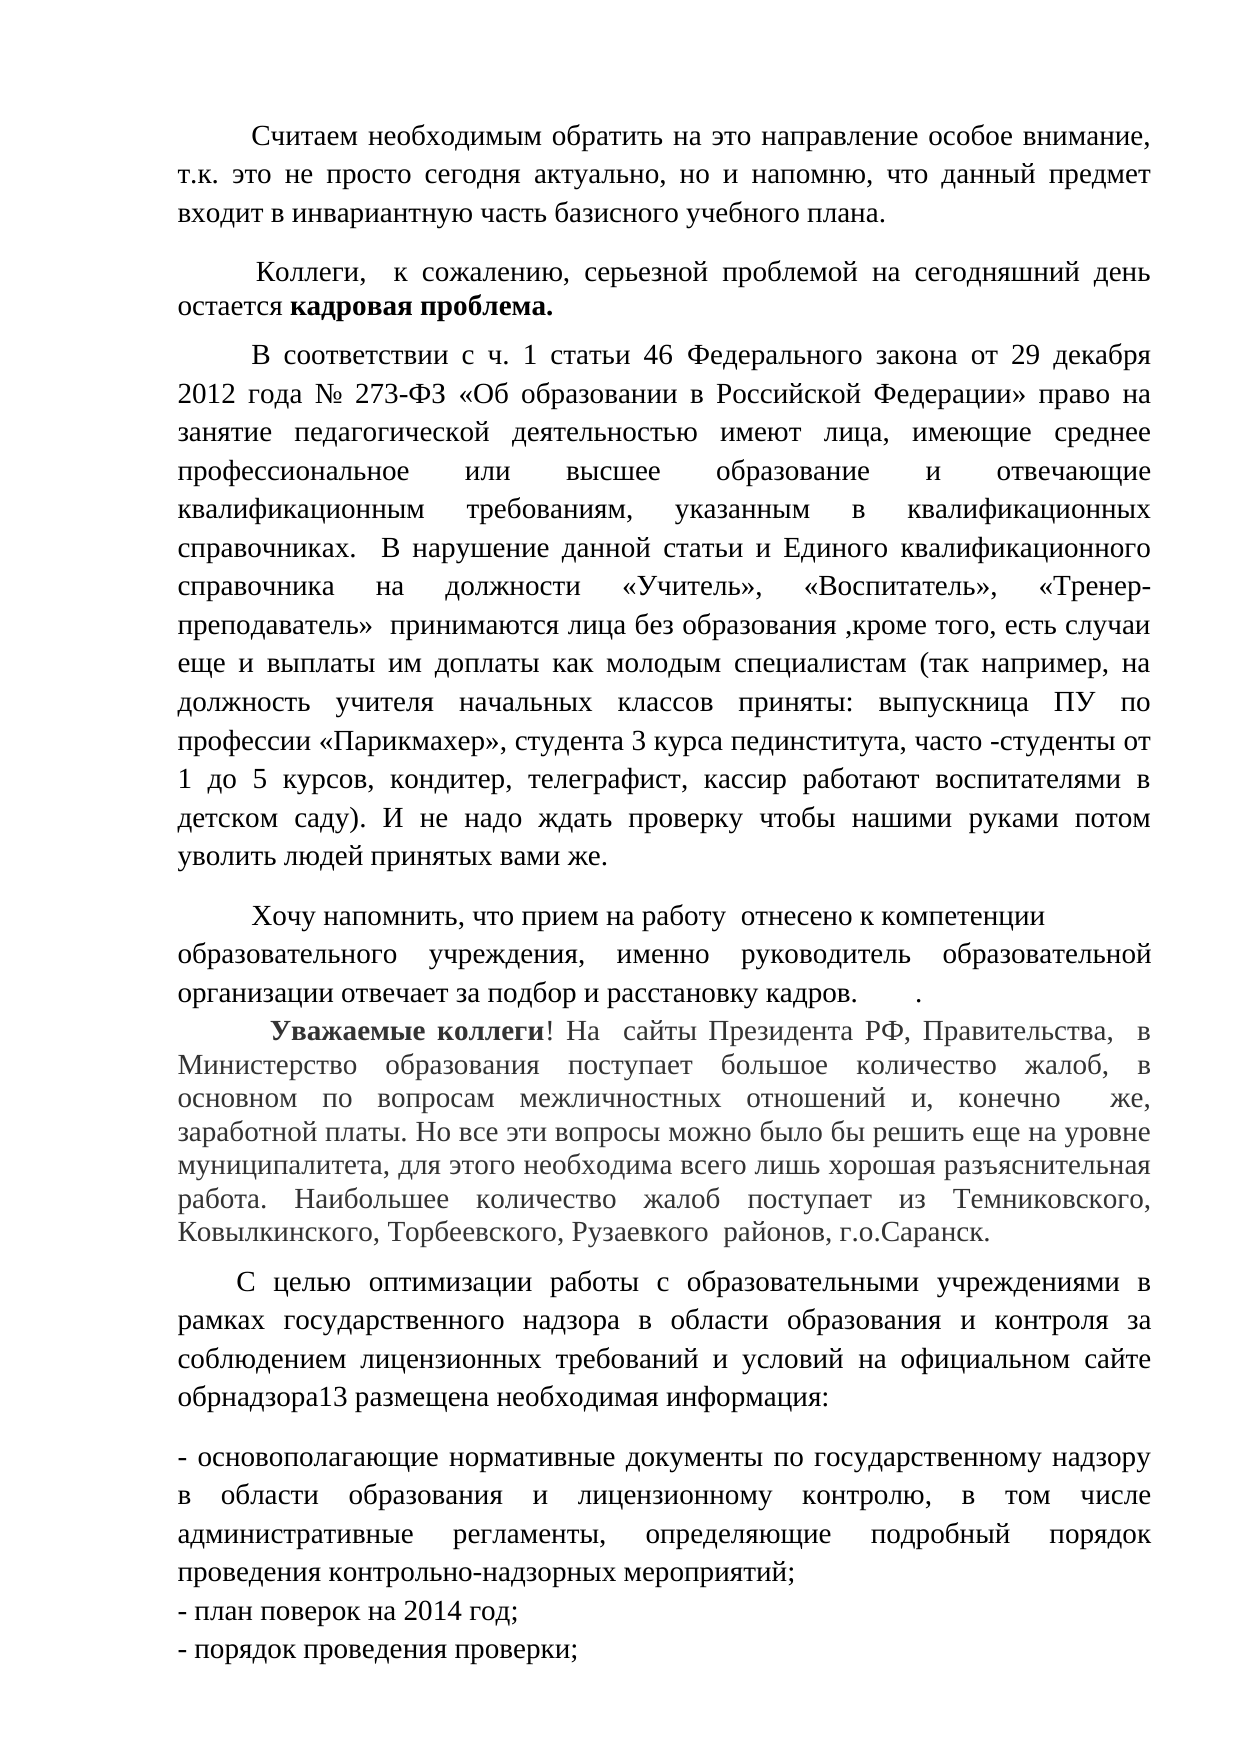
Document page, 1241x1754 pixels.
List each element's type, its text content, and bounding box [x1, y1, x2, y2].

text Коллеги, к сожалению, серьезной проблемой на сегодняшний день остается кадровая проблема. [177, 254, 1152, 322]
text образовательного учреждения, именно руководитель образовательной организации отвечает за подбор и расстановку кадров. . [177, 936, 1152, 1008]
text С целью оптимизации работы с образовательными учреждениями в рамках государственного надзора в области образования и контроля за соблюдением лицензионных требований и условий на официальном сайте обрнадзора13 размещена необходимая информация: [177, 1264, 1152, 1413]
text - план поверок на 2014 год; [177, 1593, 1152, 1626]
text Считаем необходимым обратить на это направление особое внимание, т.к. это не просто сегодня актуально, но и напомню, что данный предмет входит в инвариантную часть базисного учебного плана. [177, 118, 1152, 229]
text - порядок проведения проверки; [177, 1631, 1152, 1665]
text Уважаемые коллеги! На сайты Президента РФ, Правительства, в Министерство образования поступает большое количество жалоб, в основном по вопросам межличностных отношений и, конечно же, заработной платы. Но все эти вопросы можно было бы решить еще на уровне муниципалитета, для этого необходима всего лишь хорошая разъяснительная работа. Наибольшее количество жалоб поступает из Темниковского, Ковылкинского, Торбеевского, Рузаевкого районов, г.о.Саранск. [177, 1013, 1152, 1248]
text В соответствии с ч. 1 статьи 46 Федерального закона от 29 декабря 2012 года № 273-ФЗ «Об образовании в Российской Федерации» право на занятие педагогической деятельностью имеют лица, имеющие среднее профессиональное или высшее образование и отвечающие квалификационным требованиям, указанным в квалификационных справочниках. В нарушение данной статьи и Единого квалификационного справочника на должности «Учитель», «Воспитатель», «Тренер-преподаватель» принимаются лица без образования ,кроме того, есть случаи еще и выплаты им доплаты как молодым специалистам (так например, на должность учителя начальных классов приняты: выпускница ПУ по профессии «Парикмахер», студента 3 курса пединститута, часто -студенты от 1 до 5 курсов, кондитер, телеграфист, кассир работают воспитателями в детском саду). И не надо ждать проверку чтобы нашими руками потом уволить людей принятых вами же. [177, 337, 1152, 872]
text - основополагающие нормативные документы по государственному надзору в области образования и лицензионному контролю, в том числе административные регламенты, определяющие подробный порядок проведения контрольно-надзорных мероприятий; [177, 1439, 1152, 1588]
text Хочу напомнить, что прием на работу отнесено к компетенции [177, 898, 1152, 931]
